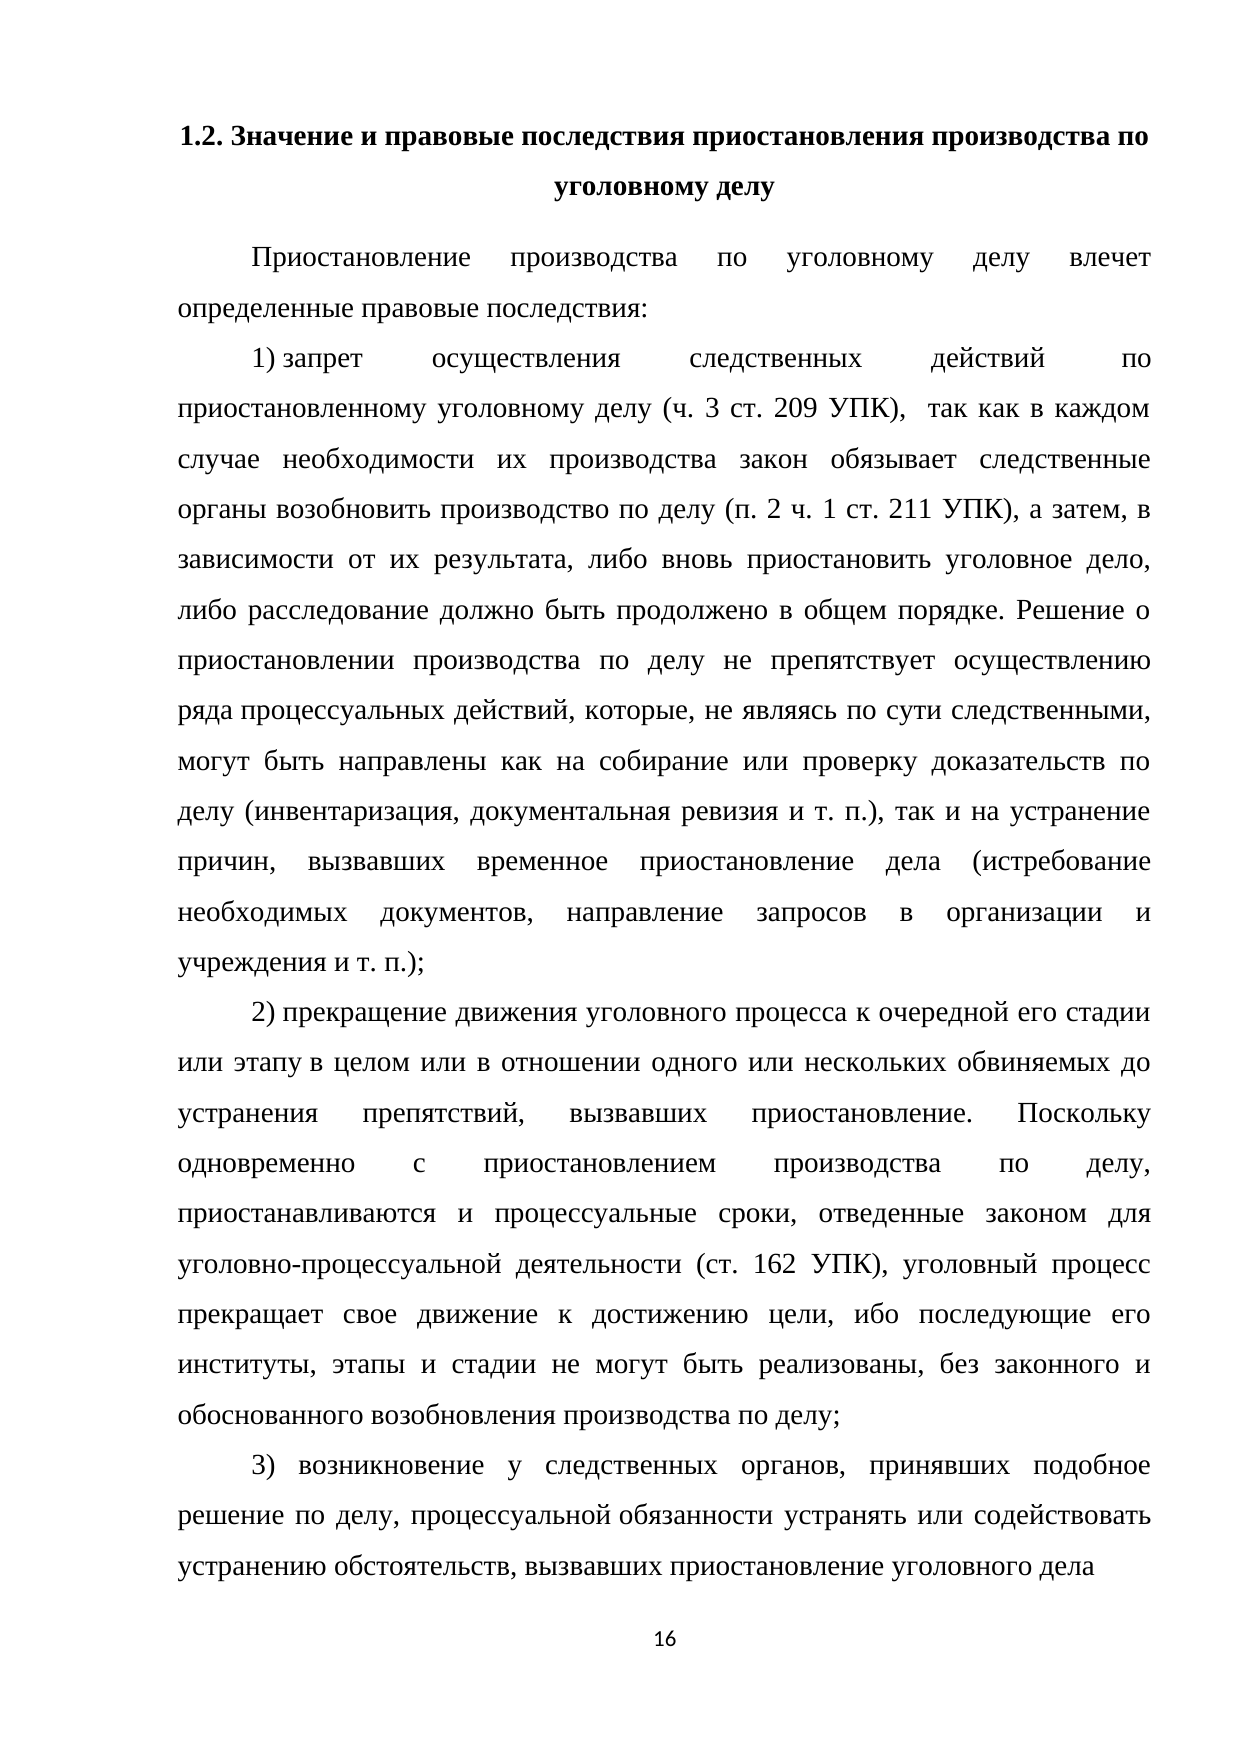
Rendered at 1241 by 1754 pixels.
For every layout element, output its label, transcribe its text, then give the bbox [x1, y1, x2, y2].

text 2) прекращение движения уголовного процесса к очередной его стадии или этапу в целом или в отношении одного или нескольких обвиняемых до устранения препятствий, вызвавших приостановление. Поскольку одновременно с приостановлением производства по делу, приостанавливаются и процессуальные сроки, отведенные законом для уголовно-процессуальной деятельности (ст. 162 УПК), уголовный процесс прекращает свое движение к достижению цели, ибо последующие его институты, этапы и стадии не могут быть реализованы, без законного и обоснованного возобновления производства по делу; [177, 994, 1152, 1430]
text 1.2. Значение и правовые последствия приостановления производства по уголовному делу [177, 118, 1152, 202]
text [177, 1447, 1152, 1581]
text Приостановление производства по уголовному делу влечет определенные правовые последствия: [177, 239, 1152, 323]
text 1) запрет осуществления следственных действий по приостановленному уголовному делу (ч. 3 ст. 209 УПК), так как в каждом случае необходимости их производства закон обязывает следственные органы возобновить производство по делу (п. 2 ч. 1 ст. 211 УПК), а затем, в зависимости от их результата, либо вновь приостановить уголовное дело, либо расследование должно быть продолжено в общем порядке. Решение о приостановлении производства по делу не препятствует осуществлению ряда процессуальных действий, которые, не являясь по сути следственными, могут быть направлены как на собирание или проверку доказательств по делу (инвентаризация, документальная ревизия и т. п.), так и на устранение причин, вызвавших временное приостановление дела (истребование необходимых документов, направление запросов в организации и учреждения и т. п.); [177, 340, 1152, 977]
